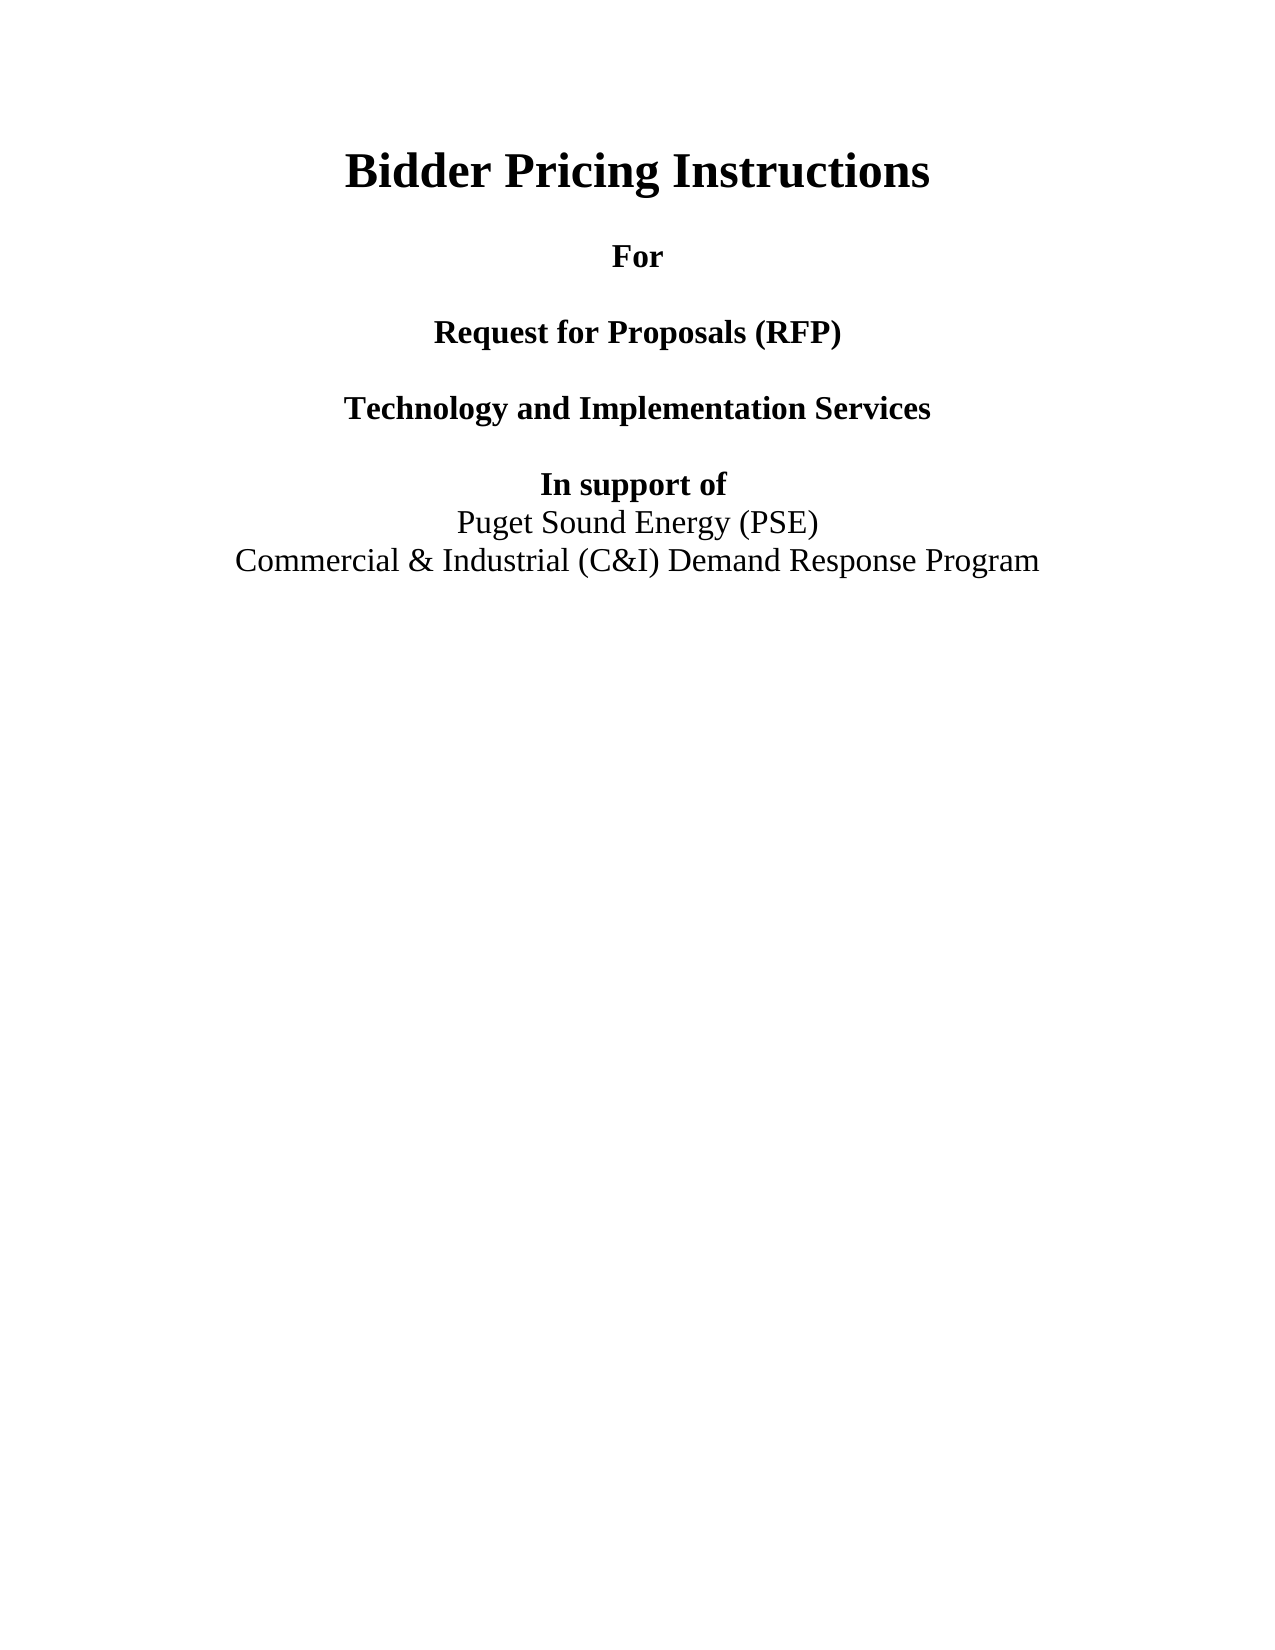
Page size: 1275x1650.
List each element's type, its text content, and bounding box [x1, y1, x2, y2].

subtitle For [150, 236, 1125, 274]
subtitle In support of Puget Sound Energy (PSE) Commercial & Industrial (C&I) Demand Response Program [150, 464, 1125, 579]
subtitle Request for Proposals (RFP) [150, 312, 1125, 350]
subtitle Technology and Implementation Services [150, 388, 1125, 426]
subtitle Bidder Pricing Instructions [150, 141, 1125, 199]
